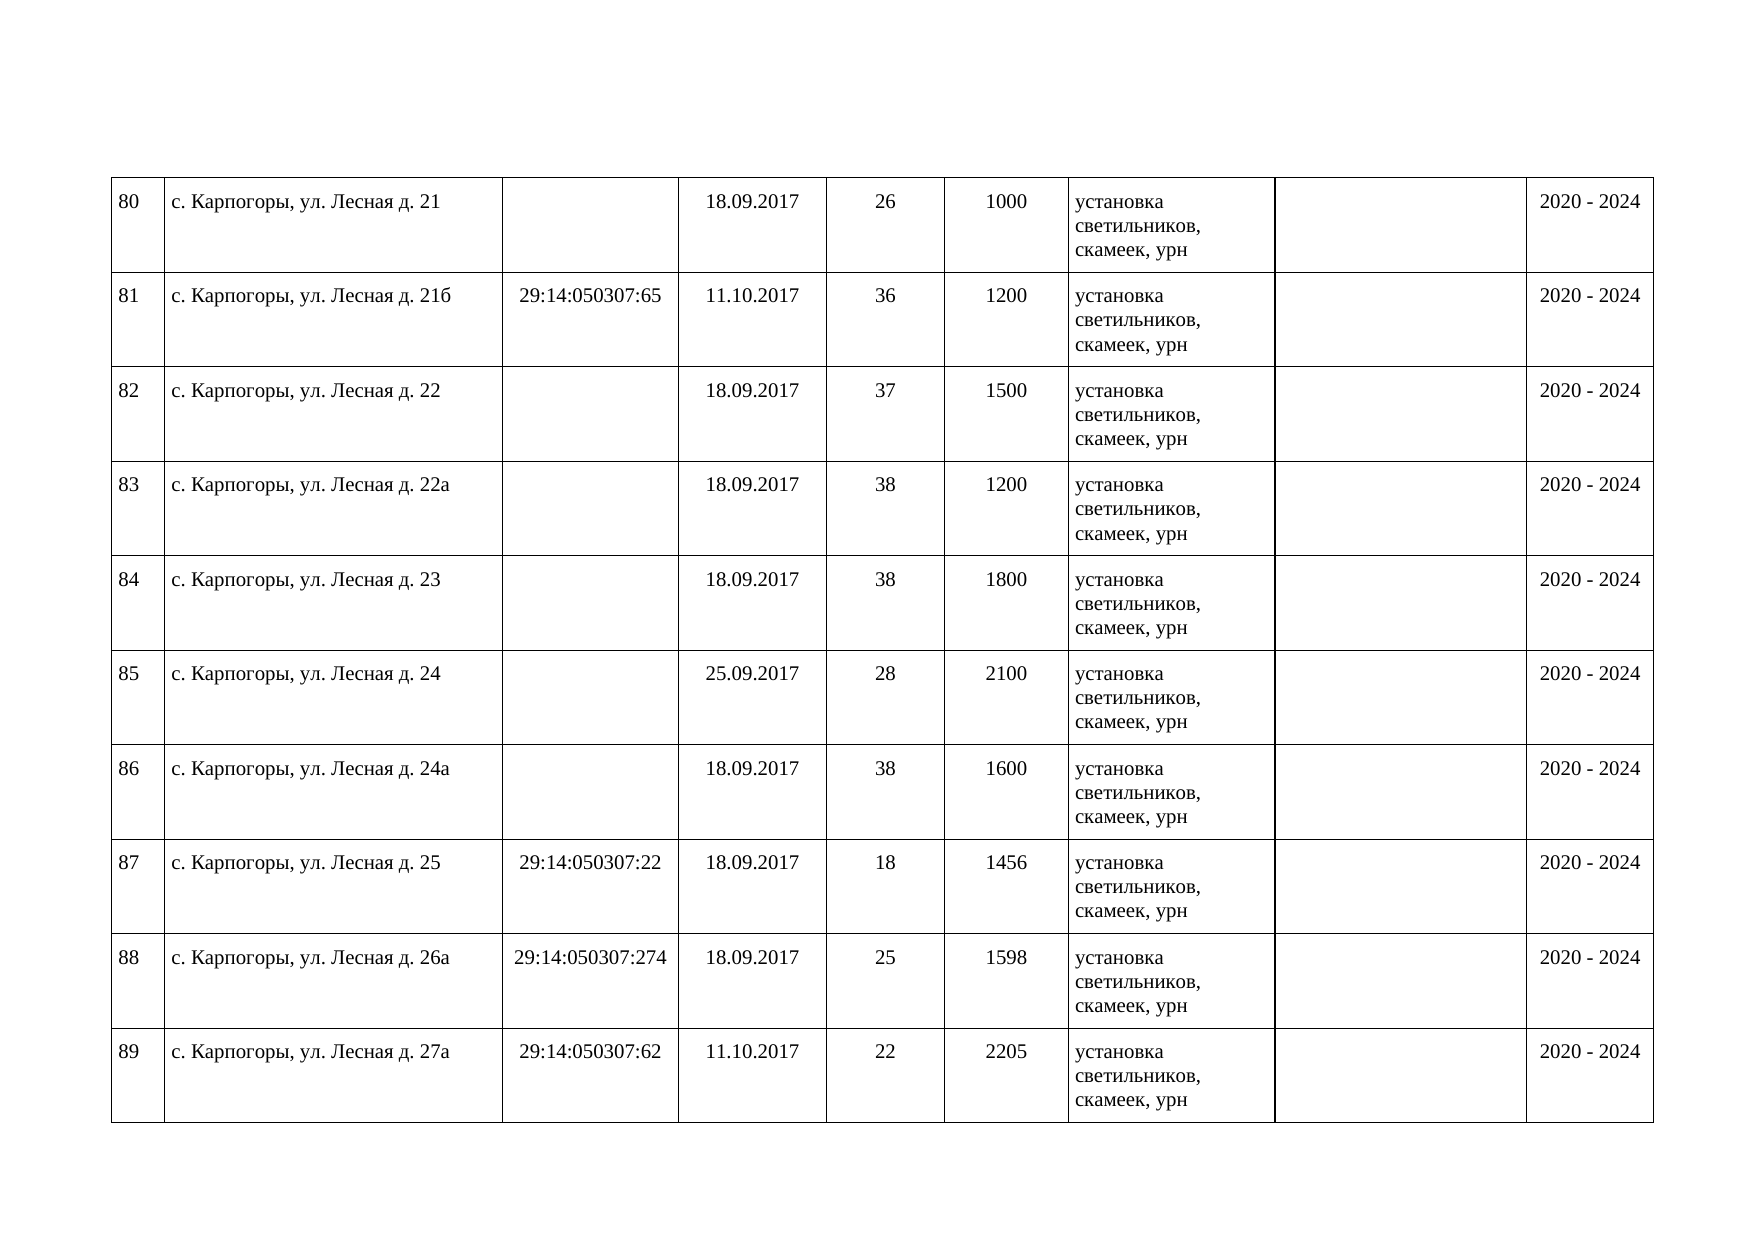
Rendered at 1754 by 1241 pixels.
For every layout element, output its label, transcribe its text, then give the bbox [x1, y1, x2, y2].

table_cell с. Карпогоры, ул. Лесная д. 21б [165, 273, 502, 366]
table_cell 2100 [945, 651, 1068, 744]
table_cell [1276, 462, 1526, 555]
table_cell [503, 651, 678, 744]
table_cell 82 [112, 367, 164, 461]
table_cell 29:14:050307:62 [503, 1029, 678, 1122]
table_cell 2020 - 2024 [1527, 745, 1653, 838]
table_cell 81 [112, 273, 164, 366]
table_cell 2020 - 2024 [1527, 462, 1653, 555]
table_cell установка светильников, скамеек, урн [1069, 273, 1274, 366]
table_cell с. Карпогоры, ул. Лесная д. 24 [165, 651, 502, 744]
table_cell 1800 [945, 556, 1068, 649]
table_cell 38 [827, 556, 944, 649]
table_cell 2205 [945, 1029, 1068, 1122]
table_cell 18.09.2017 [679, 934, 826, 1027]
table_cell [503, 462, 678, 555]
table_cell 18.09.2017 [679, 367, 826, 461]
table_cell 83 [112, 462, 164, 555]
table_cell установка светильников, скамеек, урн [1069, 651, 1274, 744]
table_cell [1276, 367, 1526, 461]
table_cell 22 [827, 1029, 944, 1122]
table_cell 2020 - 2024 [1527, 178, 1653, 272]
table_cell [1276, 178, 1526, 272]
table_cell 1500 [945, 367, 1068, 461]
table_cell 36 [827, 273, 944, 366]
table_cell 2020 - 2024 [1527, 556, 1653, 649]
table_cell установка светильников, скамеек, урн [1069, 462, 1274, 555]
table_cell 37 [827, 367, 944, 461]
table_cell установка светильников, скамеек, урн [1069, 934, 1274, 1027]
table_cell установка светильников, скамеек, урн [1069, 367, 1274, 461]
table_cell с. Карпогоры, ул. Лесная д. 22а [165, 462, 502, 555]
table_cell [503, 178, 678, 272]
table_cell [1276, 273, 1526, 366]
table_cell установка светильников, скамеек, урн [1069, 745, 1274, 838]
table_cell 80 [112, 178, 164, 272]
table_cell [1276, 1029, 1526, 1122]
table_cell 86 [112, 745, 164, 838]
table_cell установка светильников, скамеек, урн [1069, 556, 1274, 649]
table_cell 84 [112, 556, 164, 649]
table_cell 18.09.2017 [679, 840, 826, 933]
table_cell 25 [827, 934, 944, 1027]
table_cell 1600 [945, 745, 1068, 838]
table_cell 2020 - 2024 [1527, 367, 1653, 461]
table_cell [1069, 178, 1274, 272]
table_cell [503, 556, 678, 649]
table_cell 26 [827, 178, 944, 272]
table_cell 88 [112, 934, 164, 1027]
table_cell [1276, 840, 1526, 933]
table_cell установка светильников, скамеек, урн [1069, 840, 1274, 933]
table_cell 28 [827, 651, 944, 744]
table_cell [1276, 745, 1526, 838]
table_cell [503, 745, 678, 838]
table_cell 1000 [945, 178, 1068, 272]
table_cell 18.09.2017 [679, 178, 826, 272]
table_cell 2020 - 2024 [1527, 840, 1653, 933]
table_cell с. Карпогоры, ул. Лесная д. 25 [165, 840, 502, 933]
table_cell [1276, 556, 1526, 649]
table_cell 1200 [945, 462, 1068, 555]
table_cell 85 [112, 651, 164, 744]
table_cell [1276, 934, 1526, 1027]
table_cell 18 [827, 840, 944, 933]
table_cell с. Карпогоры, ул. Лесная д. 21 [165, 178, 502, 272]
table_cell 1598 [945, 934, 1068, 1027]
table_cell 1456 [945, 840, 1068, 933]
table_cell 29:14:050307:22 [503, 840, 678, 933]
table_cell с. Карпогоры, ул. Лесная д. 26а [165, 934, 502, 1027]
table_cell 11.10.2017 [679, 273, 826, 366]
table_cell 2020 - 2024 [1527, 651, 1653, 744]
table_cell 18.09.2017 [679, 462, 826, 555]
table_cell 29:14:050307:65 [503, 273, 678, 366]
table_cell 18.09.2017 [679, 556, 826, 649]
table_cell 38 [827, 462, 944, 555]
table_cell с. Карпогоры, ул. Лесная д. 24а [165, 745, 502, 838]
table_cell 2020 - 2024 [1527, 273, 1653, 366]
table_cell 1200 [945, 273, 1068, 366]
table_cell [1069, 1029, 1274, 1122]
table_cell 29:14:050307:274 [503, 934, 678, 1027]
table_cell 18.09.2017 [679, 745, 826, 838]
table_cell 2020 - 2024 [1527, 934, 1653, 1027]
table_cell 11.10.2017 [679, 1029, 826, 1122]
table_cell 25.09.2017 [679, 651, 826, 744]
table_cell [1276, 651, 1526, 744]
table_cell с. Карпогоры, ул. Лесная д. 22 [165, 367, 502, 461]
table_cell 89 [112, 1029, 164, 1122]
table_cell [503, 367, 678, 461]
table_cell с. Карпогоры, ул. Лесная д. 23 [165, 556, 502, 649]
table_cell 87 [112, 840, 164, 933]
table_cell 2020 - 2024 [1527, 1029, 1653, 1122]
table_cell с. Карпогоры, ул. Лесная д. 27а [165, 1029, 502, 1122]
table_cell 38 [827, 745, 944, 838]
